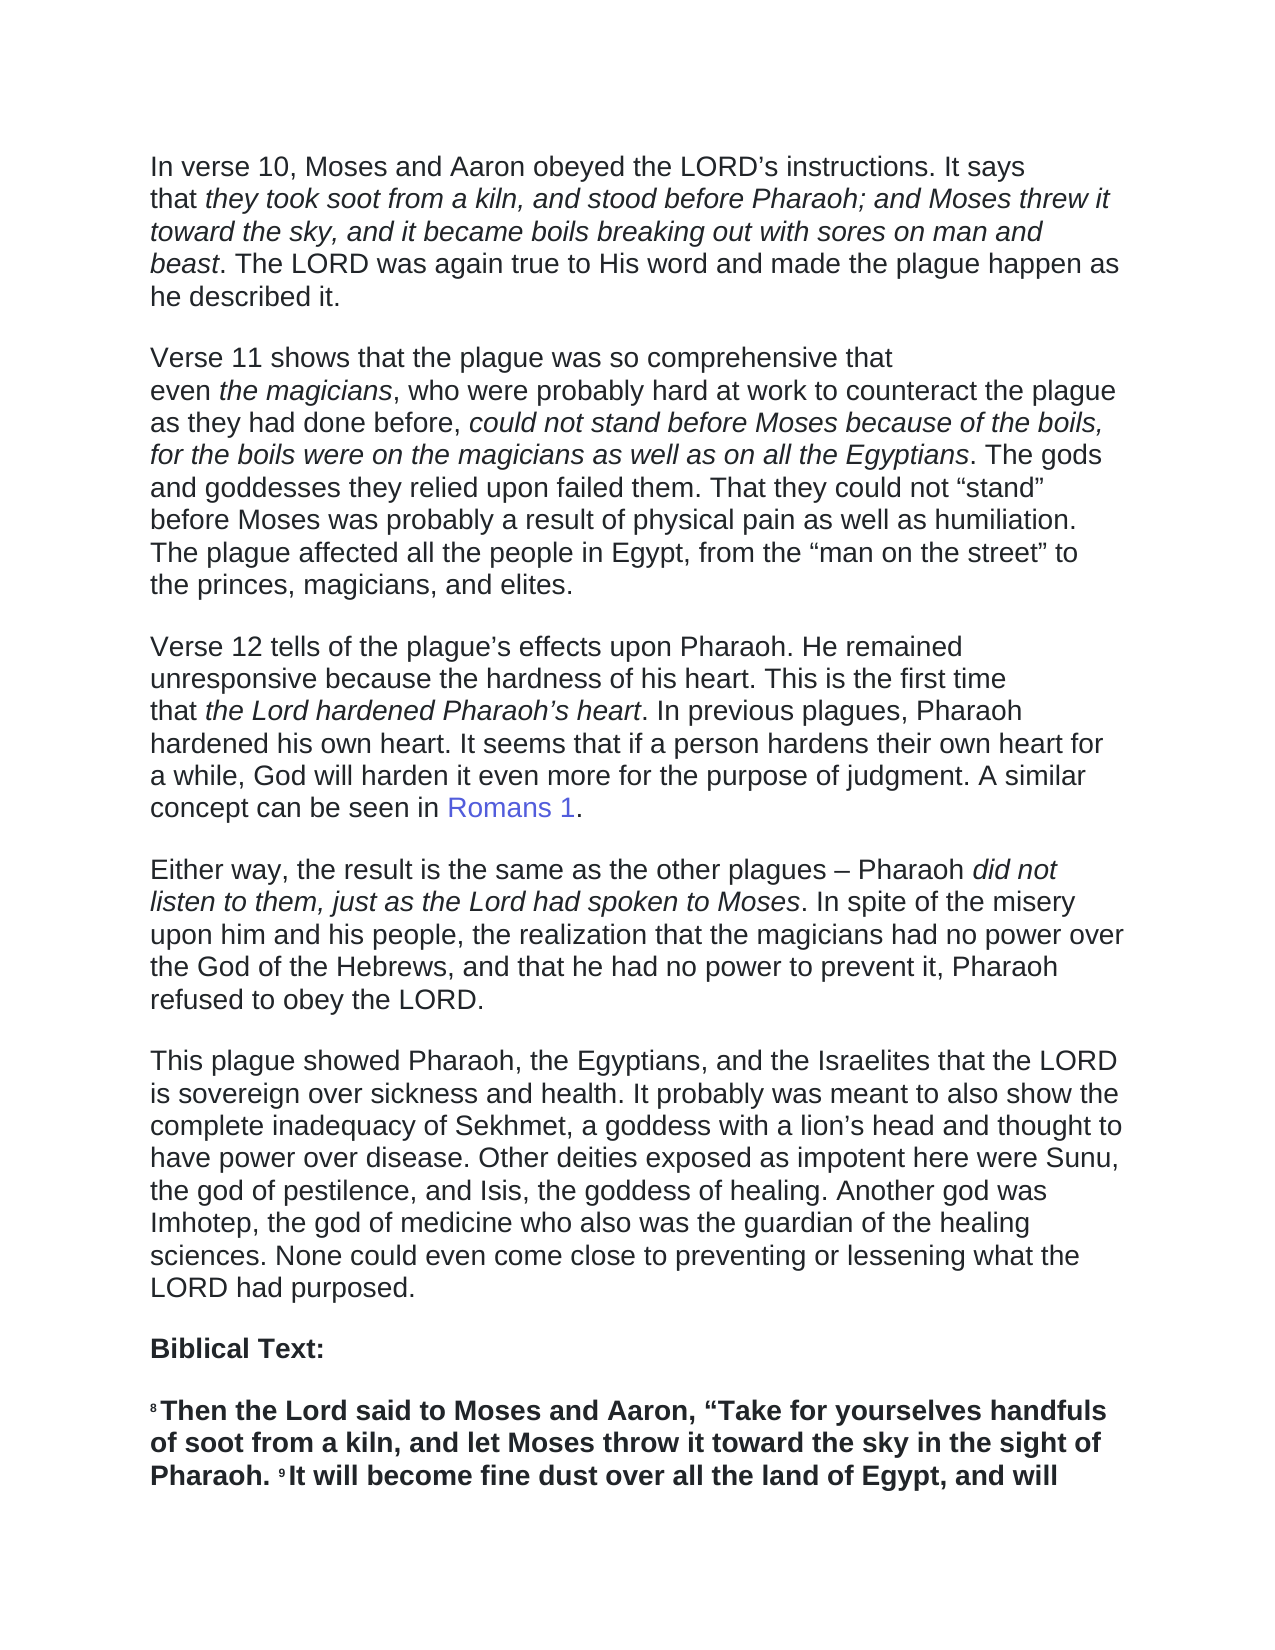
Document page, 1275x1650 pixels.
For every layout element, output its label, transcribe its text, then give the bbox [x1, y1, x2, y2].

text Biblical Text: [150, 1332, 1125, 1365]
text Verse 11 shows that the plague was so comprehensive that even the magicians, who were probably hard at work to counteract the plague as they had done before, could not stand before Moses because of the boils, for the boils were on the magicians as well as on all the Egyptians. The gods and goddesses they relied upon failed them. That they could not “stand” before Moses was probably a result of physical pain as well as humiliation. The plague affected all the people in Egypt, from the “man on the street” to the princes, magicians, and elites. [150, 341, 1125, 600]
text This plague showed Pharaoh, the Egyptians, and the Israelites that the LORD is sovereign over sickness and health. It probably was meant to also show the complete inadequacy of Sekhmet, a goddess with a lion’s head and thought to have power over disease. Other deities exposed as impotent here were Sunu, the god of pestilence, and Isis, the goddess of healing. Another god was Imhotep, the god of medicine who also was the guardian of the healing sciences. None could even come close to preventing or lessening what the LORD had purposed. [150, 1044, 1125, 1303]
text Either way, the result is the same as the other plagues – Pharaoh did not listen to them, just as the Lord had spoken to Moses. In spite of the misery upon him and his people, the realization that the magicians had no power over the God of the Hebrews, and that he had no power to prevent it, Pharaoh refused to obey the LORD. [150, 853, 1125, 1015]
text Verse 12 tells of the plague’s effects upon Pharaoh. He remained unresponsive because the hardness of his heart. This is the first time that the Lord hardened Pharaoh’s heart. In previous plagues, Pharaoh hardened his own heart. It seems that if a person hardens their own heart for a while, God will harden it even more for the purpose of judgment. A similar concept can be seen in Romans 1. [150, 629, 1125, 824]
text In verse 10, Moses and Aaron obeyed the LORD’s instructions. It says that they took soot from a kiln, and stood before Pharaoh; and Moses threw it toward the sky, and it became boils breaking out with sores on man and beast. The LORD was again true to His word and made the plague happen as he described it. [150, 150, 1125, 312]
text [150, 1394, 1125, 1491]
